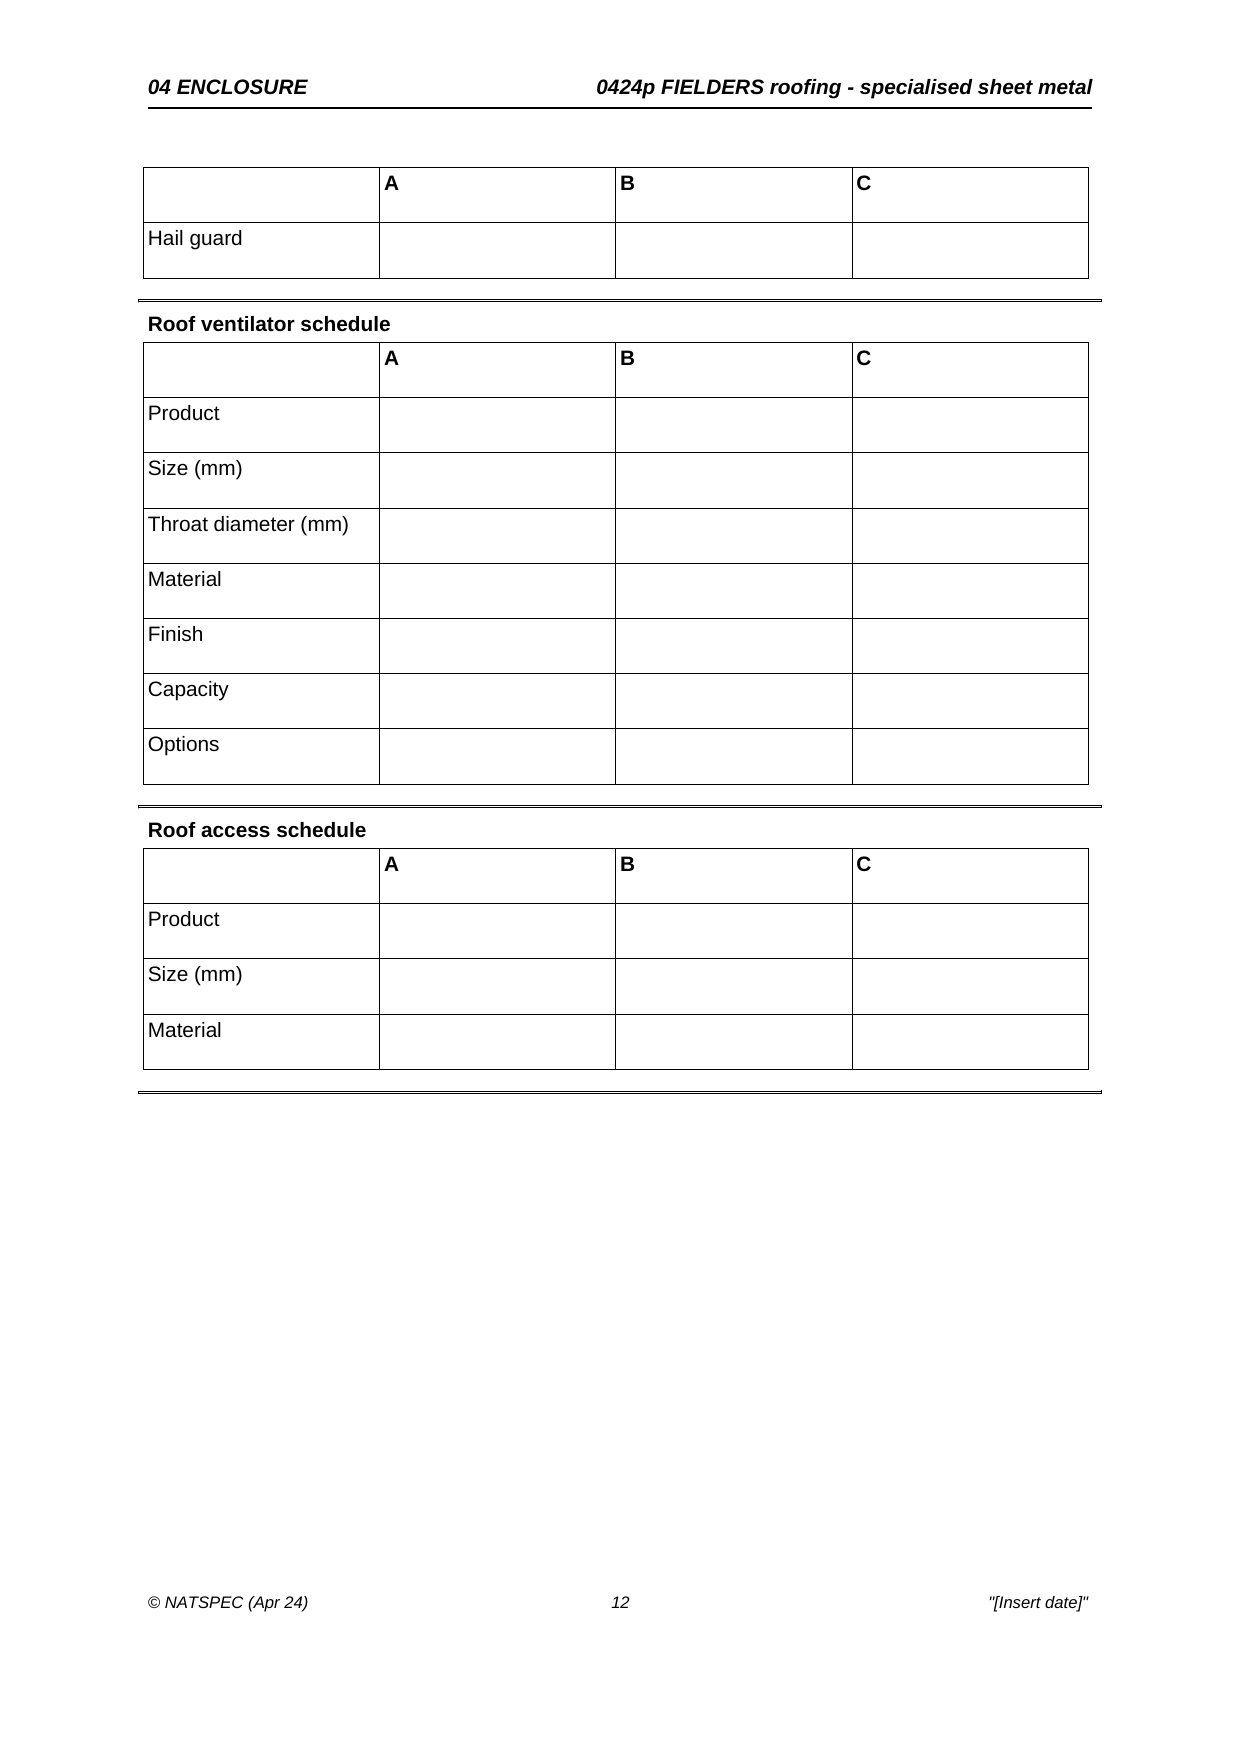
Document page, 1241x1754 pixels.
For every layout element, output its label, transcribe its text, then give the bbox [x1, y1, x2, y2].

table_cell [380, 223, 615, 277]
table_cell Size (mm) [144, 959, 379, 1013]
table_cell [380, 398, 615, 452]
table_cell [380, 509, 615, 563]
table_cell [853, 398, 1088, 452]
table_cell Hail guard [144, 223, 379, 277]
table_cell [616, 223, 852, 277]
table_header A [380, 168, 615, 222]
table_cell [380, 1015, 615, 1069]
table_cell Product [144, 904, 379, 958]
table_cell [380, 674, 615, 728]
table_cell [616, 453, 852, 507]
table_cell [853, 959, 1088, 1013]
subtitle Roof access schedule [148, 818, 1092, 842]
table_cell [616, 619, 852, 673]
table_header C [853, 849, 1088, 903]
table_cell [616, 729, 852, 783]
table_cell [616, 1015, 852, 1069]
table_header C [853, 168, 1088, 222]
table_header B [616, 343, 852, 397]
table_cell Material [144, 1015, 379, 1069]
table_cell [616, 904, 852, 958]
table_cell [853, 904, 1088, 958]
table_cell [616, 674, 852, 728]
table_cell [616, 564, 852, 618]
table_cell Size (mm) [144, 453, 379, 507]
table_header C [853, 343, 1088, 397]
table_cell [853, 674, 1088, 728]
table_cell Material [144, 564, 379, 618]
table_header B [616, 168, 852, 222]
table_header A [380, 343, 615, 397]
table_header [144, 849, 379, 903]
table_cell Product [144, 398, 379, 452]
table_cell [853, 223, 1088, 277]
table_cell [380, 619, 615, 673]
subtitle Roof ventilator schedule [148, 312, 1092, 336]
table_cell [853, 729, 1088, 783]
table_cell [380, 959, 615, 1013]
table_cell Throat diameter (mm) [144, 509, 379, 563]
table_cell [853, 509, 1088, 563]
table_cell [380, 564, 615, 618]
table_cell Finish [144, 619, 379, 673]
table_cell Capacity [144, 674, 379, 728]
table_cell [853, 564, 1088, 618]
table_cell Options [144, 729, 379, 783]
table_cell [380, 729, 615, 783]
table_cell [616, 959, 852, 1013]
table_cell [853, 619, 1088, 673]
table_cell [853, 453, 1088, 507]
table_cell [380, 453, 615, 507]
table_cell [380, 904, 615, 958]
table_header [144, 343, 379, 397]
table_header [144, 168, 379, 222]
table_header A [380, 849, 615, 903]
table_header B [616, 849, 852, 903]
table_cell [616, 509, 852, 563]
table_cell [616, 398, 852, 452]
table_cell [853, 1015, 1088, 1069]
